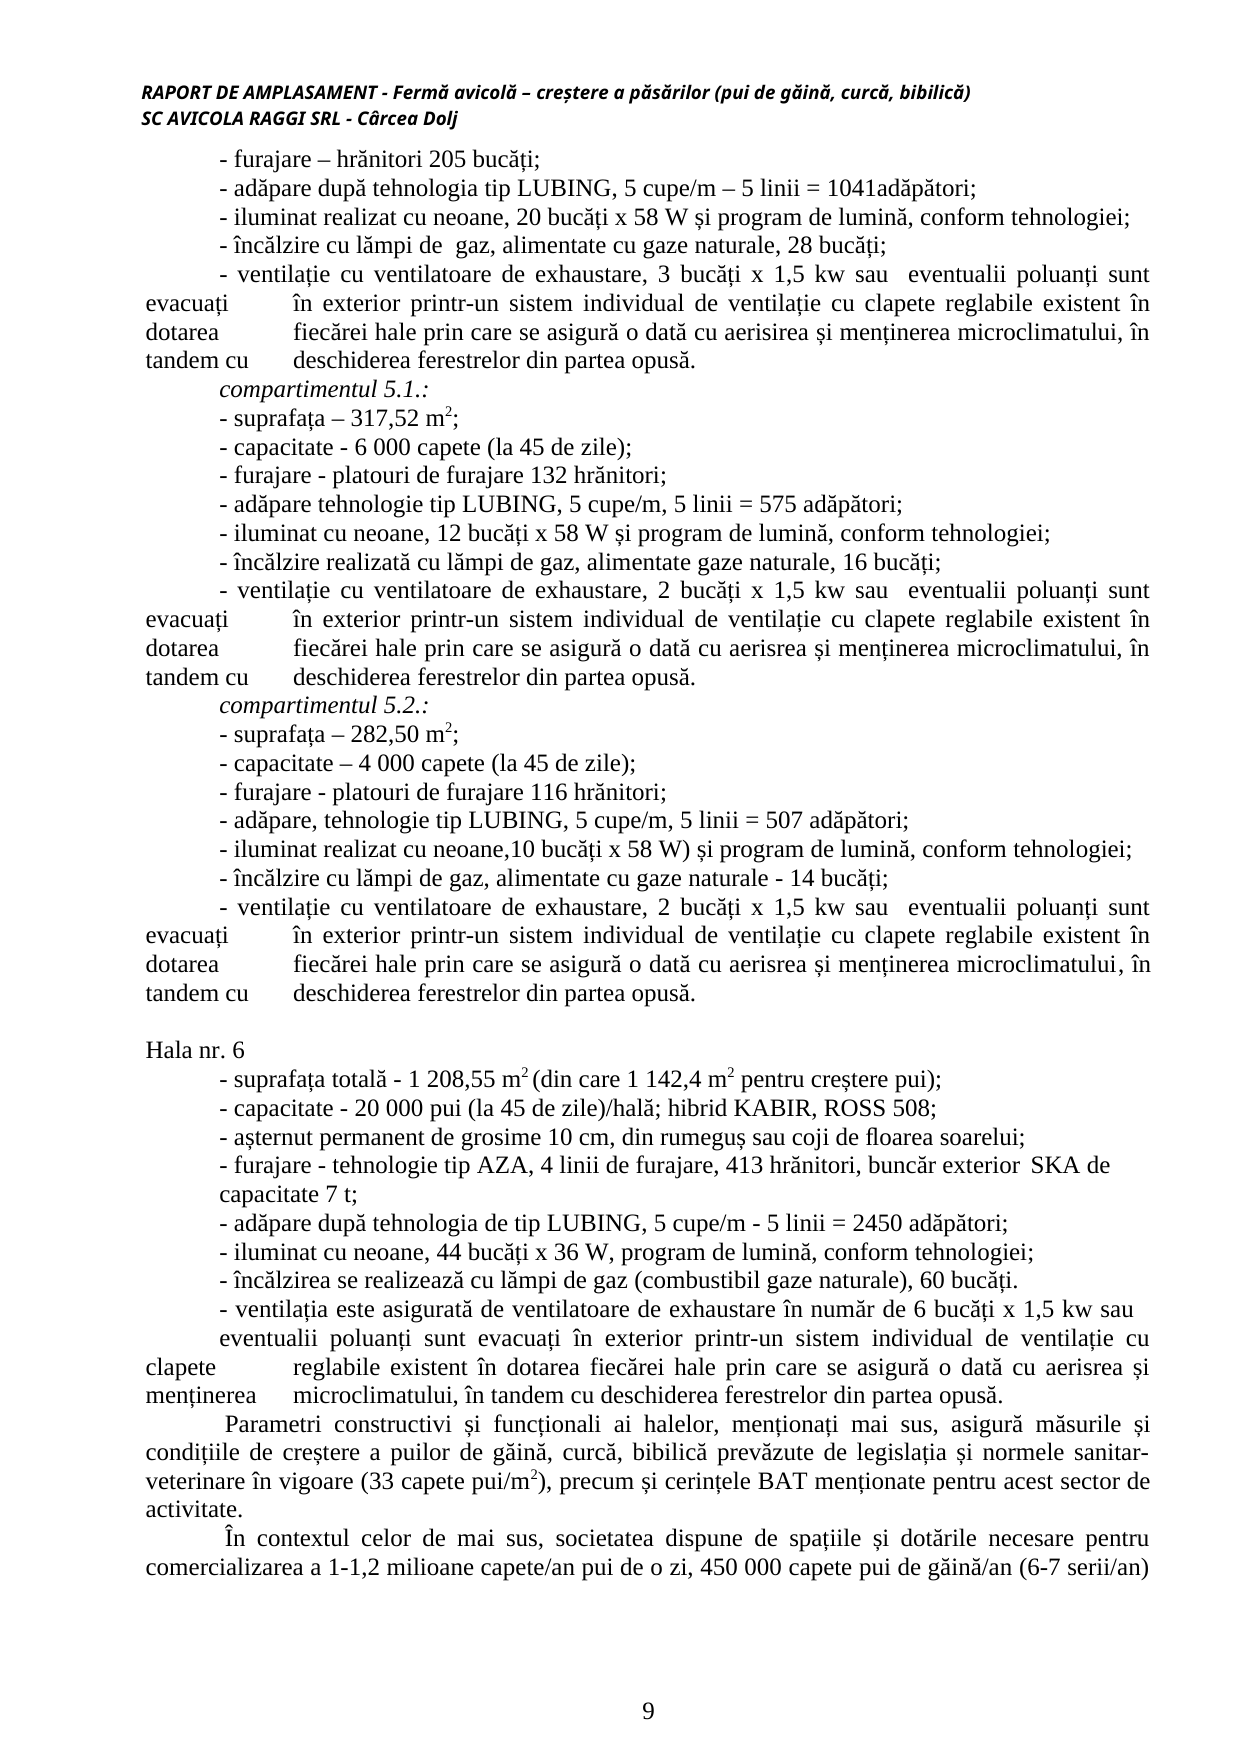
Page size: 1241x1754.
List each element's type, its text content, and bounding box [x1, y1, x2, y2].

text compartimentul 5.1.: [145, 374, 1151, 403]
text compartimentul 5.2.: [145, 691, 1151, 719]
text - ventilație cu ventilatoare de exhaustare, 2 bucăți x 1,5 kw sau eventualii poluanți sunt evacuați în exterior printr-un sistem individual de ventilație cu clapete reglabile existent în dotarea fiecărei hale prin care se asigură o dată cu aerisrea și menținerea microclimatului, în tandem cu deschiderea ferestrelor din partea opusă. [145, 892, 1151, 1007]
text - capacitate - 20 000 pui (la 45 de zile)/hală; hibrid KABIR, ROSS 508; [145, 1093, 1151, 1122]
text - ventilația este asigurată de ventilatoare de exhaustare în număr de 6 bucăți x 1,5 kw sau eventualii poluanți sunt evacuați în exterior printr-un sistem individual de ventilație cu clapete reglabile existent în dotarea fiecărei hale prin care se asigură o dată cu aerisrea și menținerea microclimatului, în tandem cu deschiderea ferestrelor din partea opusă. [145, 1294, 1151, 1409]
text - furajare - platouri de furajare 116 hrănitori; [145, 777, 1151, 806]
text - încălzirea se realizează cu lămpi de gaz (combustibil gaze naturale), 60 bucăți. [145, 1266, 1151, 1294]
text - ventilație cu ventilatoare de exhaustare, 3 bucăți x 1,5 kw sau eventualii poluanți sunt evacuați în exterior printr-un sistem individual de ventilație cu clapete reglabile existent în dotarea fiecărei hale prin care se asigură o dată cu aerisirea și menținerea microclimatului, în tandem cu deschiderea ferestrelor din partea opusă. [145, 259, 1151, 374]
text - așternut permanent de grosime 10 cm, din rumeguș sau coji de ﬂoarea soarelui; [145, 1122, 1151, 1151]
text - încălzire realizată cu lămpi de gaz, alimentate gaze naturale, 16 bucăți; [145, 547, 1151, 576]
text - încălzire cu lămpi de gaz, alimentate cu gaze naturale - 14 bucăți; [145, 863, 1151, 892]
text - adăpare după tehnologia de tip LUBING, 5 cupe/m - 5 linii = 2450 adăpători; [145, 1208, 1151, 1237]
text - furajare - platouri de furajare 132 hrănitori; [145, 461, 1151, 489]
text Parametri constructivi și funcționali ai halelor, menționați mai sus, asigură măsurile și condițiile de creștere a puilor de găină, curcă, bibilică prevăzute de legislația și normele sanitar-veterinare în vigoare (33 capete pui/m2), precum și cerințele BAT menționate pentru acest sector de activitate. [145, 1409, 1151, 1523]
text - capacitate – 4 000 capete (la 45 de zile); [145, 748, 1151, 777]
text - adăpare după tehnologia tip LUBING, 5 cupe/m – 5 linii = 1041adăpători; [145, 173, 1151, 202]
text - ventilație cu ventilatoare de exhaustare, 2 bucăți x 1,5 kw sau eventualii poluanți sunt evacuați în exterior printr-un sistem individual de ventilație cu clapete reglabile existent în dotarea fiecărei hale prin care se asigură o dată cu aerisrea și menținerea microclimatului, în tandem cu deschiderea ferestrelor din partea opusă. [145, 576, 1151, 691]
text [145, 1523, 1151, 1581]
text - capacitate - 6 000 capete (la 45 de zile); [145, 432, 1151, 461]
text - iluminat cu neoane, 44 bucăți x 36 W, program de lumină, conform tehnologiei; [145, 1237, 1151, 1266]
text - furajare – hrănitori 205 bucăți; [145, 144, 1151, 173]
text - adăpare, tehnologie tip LUBING, 5 cupe/m, 5 linii = 507 adăpători; [145, 806, 1151, 834]
text Hala nr. 6 [145, 1036, 1151, 1064]
text - iluminat realizat cu neoane, 20 bucăți x 58 W și program de lumină, conform tehnologiei; [145, 202, 1151, 231]
text - suprafața – 282,50 m2; [145, 719, 1151, 748]
text - iluminat realizat cu neoane,10 bucăți x 58 W) și program de lumină, conform tehnologiei; [145, 834, 1151, 863]
text capacitate 7 t; [145, 1179, 1151, 1208]
text - iluminat cu neoane, 12 bucăți x 58 W și program de lumină, conform tehnologiei; [145, 518, 1151, 547]
text - adăpare tehnologie tip LUBING, 5 cupe/m, 5 linii = 575 adăpători; [145, 489, 1151, 518]
text - furajare - tehnologie tip AZA, 4 linii de furajare, 413 hrănitori, buncăr exterior SKA de [145, 1151, 1151, 1179]
text - încălzire cu lămpi de gaz, alimentate cu gaze naturale, 28 bucăți; [145, 231, 1151, 259]
text - suprafața – 317,52 m2; [145, 403, 1151, 432]
text - suprafața totală - 1 208,55 m2 (din care 1 142,4 m2 pentru creștere pui); [145, 1064, 1151, 1093]
